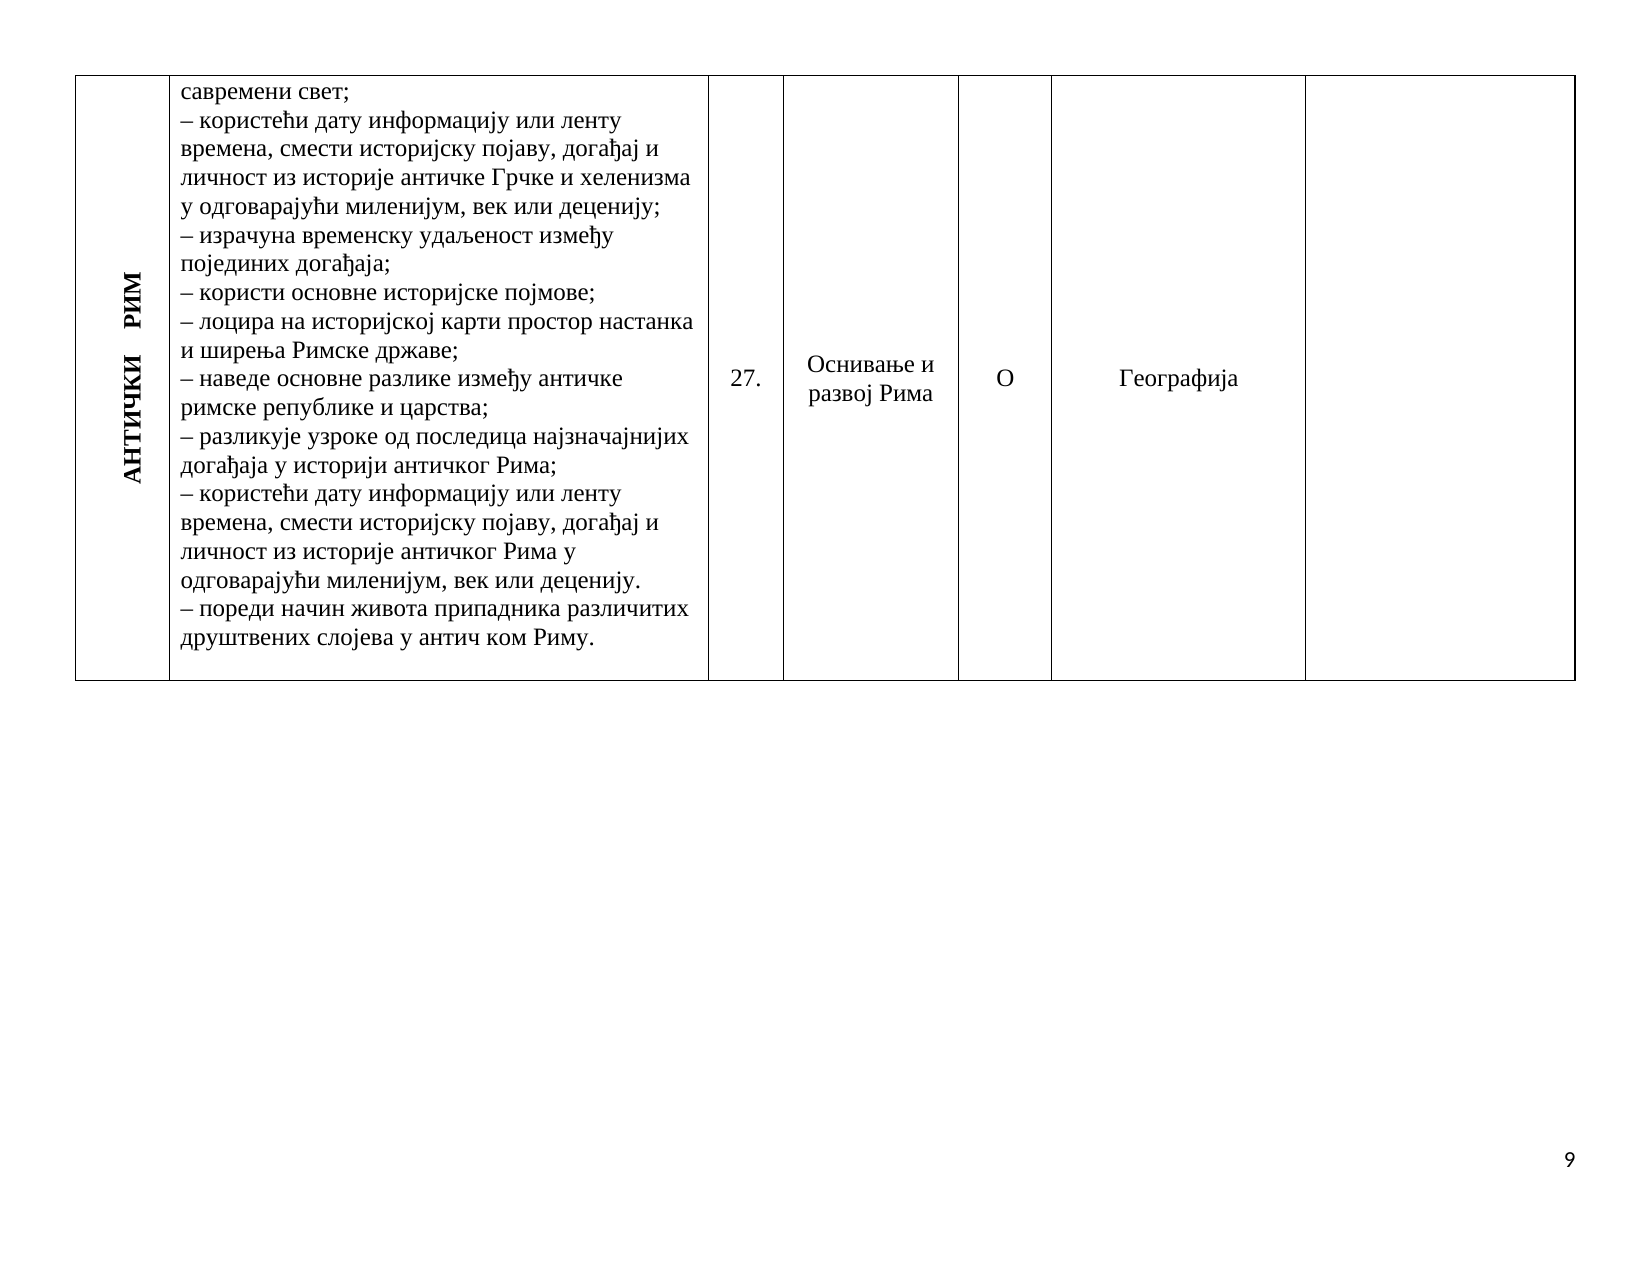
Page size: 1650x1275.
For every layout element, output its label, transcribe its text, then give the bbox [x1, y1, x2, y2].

table_cell 27. [709, 76, 783, 680]
table_cell Оснивање и развој Рима [784, 76, 958, 680]
table_cell О [959, 76, 1051, 680]
table_cell АНТИЧКИ РИМ [76, 76, 169, 680]
table_cell Географија [1052, 76, 1305, 680]
